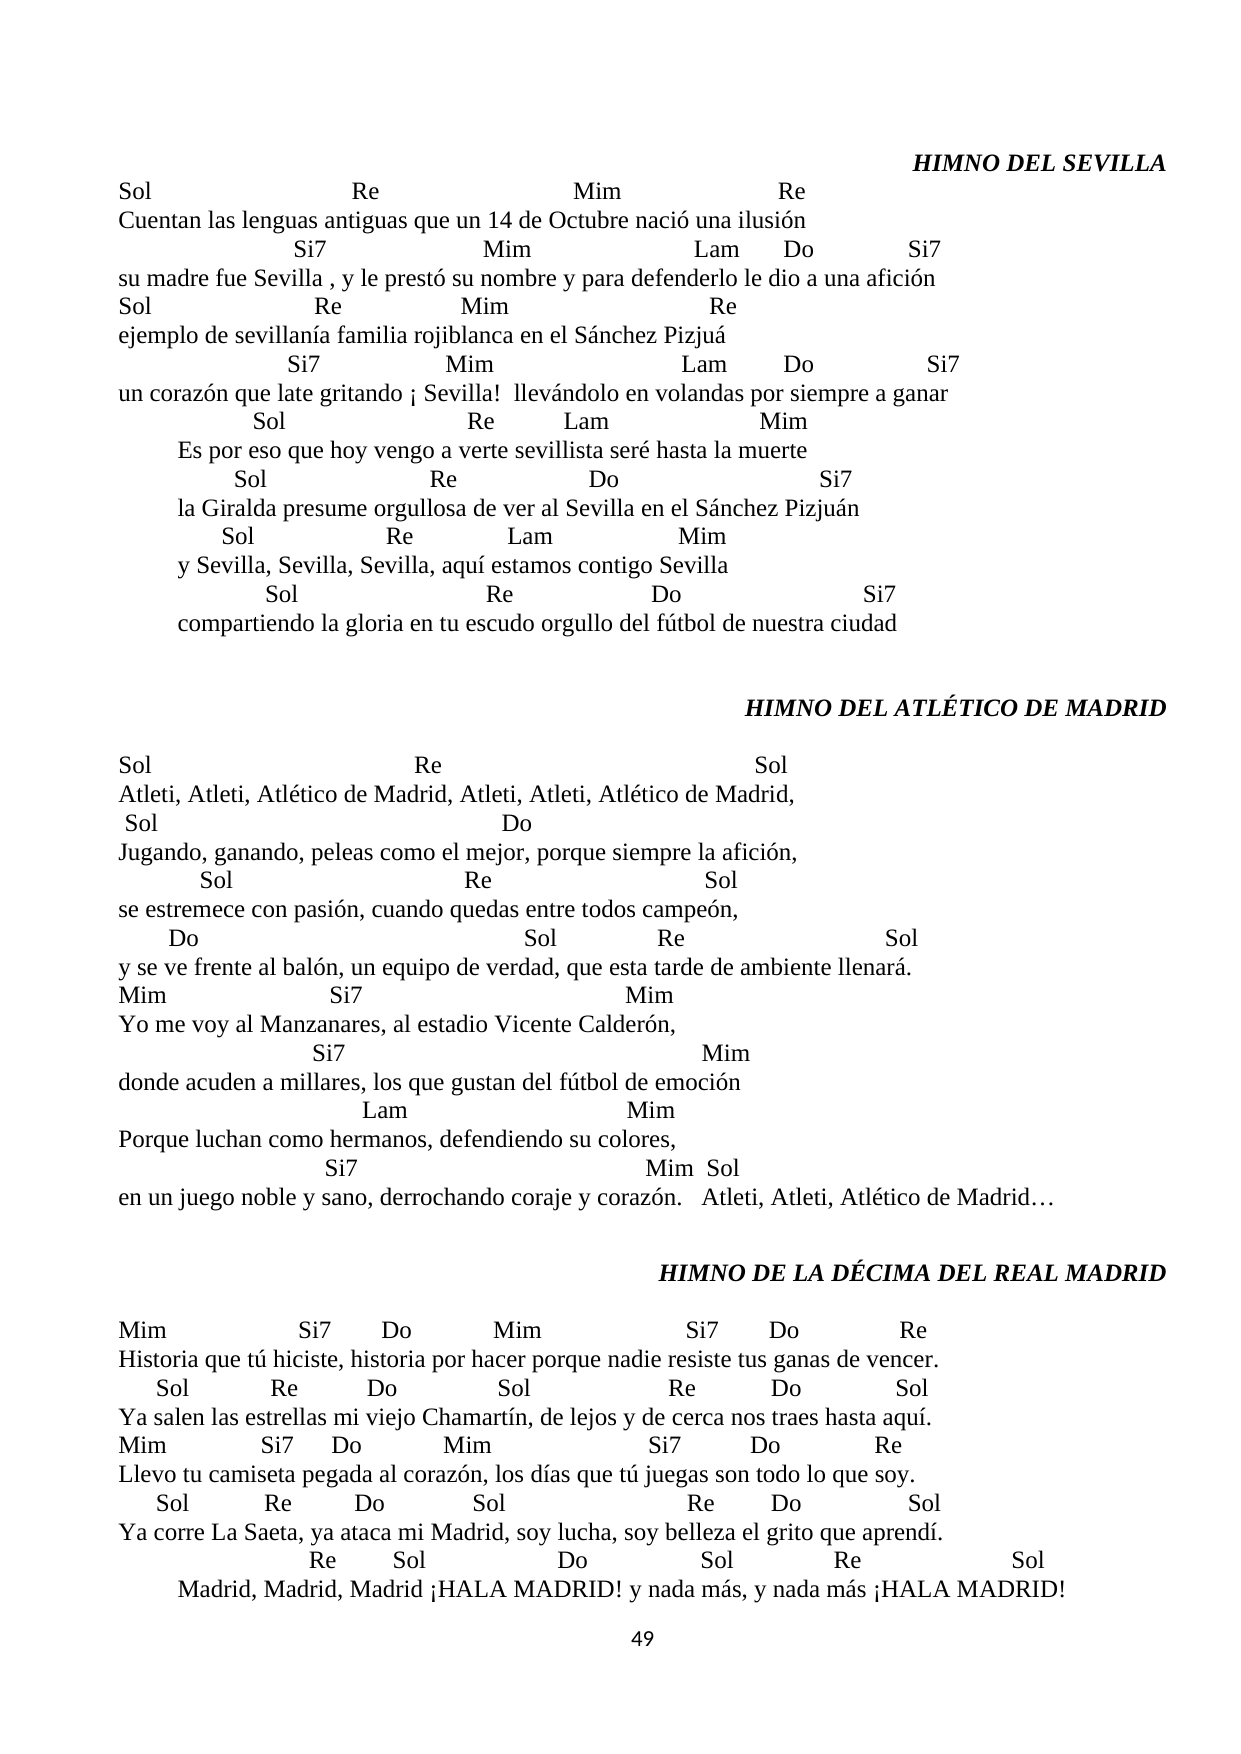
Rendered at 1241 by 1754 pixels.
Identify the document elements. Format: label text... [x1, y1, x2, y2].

text Sol Re Mim Re [118, 291, 1167, 320]
text Sol Re Do Si7 [177, 464, 1167, 493]
text Sol Re Lam Mim [177, 521, 1167, 550]
text Sol Re Mim Re [118, 176, 1167, 205]
text la Giralda presume orgullosa de ver al Sevilla en el Sánchez Pizjuán [177, 493, 1167, 521]
text Porque luchan como hermanos, defendiendo su colores, Si7 Mim Sol [118, 1124, 1167, 1182]
text Ya corre La Saeta, ya ataca mi Madrid, soy lucha, soy belleza el grito que aprendí. [118, 1517, 1167, 1545]
text Sol Re Lam Mim [177, 406, 1167, 435]
text su madre fue Sevilla , y le prestó su nombre y para defenderlo le dio a una afición [118, 263, 1167, 291]
text se estremece con pasión, cuando quedas entre todos campeón, [118, 894, 1167, 923]
text compartiendo la gloria en tu escudo orgullo del fútbol de nuestra ciudad [177, 608, 1167, 636]
text Cuentan las lenguas antiguas que un 14 de Octubre nació una ilusión [118, 205, 1167, 234]
text Sol Re Do Sol Re Do Sol [118, 1488, 1167, 1517]
text donde acuden a millares, los que gustan del fútbol de emoción Lam Mim [118, 1067, 1167, 1124]
text Sol Re Sol [118, 751, 1167, 779]
text un corazón que late gritando ¡ Sevilla! llevándolo en volandas por siempre a ganar [118, 378, 1167, 406]
text Sol Re Do Si7 [177, 579, 1167, 608]
text HIMNO DE LA DÉCIMA DEL REAL MADRID [118, 1258, 1167, 1287]
text ejemplo de sevillanía familia rojiblanca en el Sánchez Pizjuá [118, 320, 1167, 349]
text en un juego noble y sano, derrochando coraje y corazón. Atleti, Atleti, Atlético de Madrid… [118, 1182, 1167, 1211]
text Atleti, Atleti, Atlético de Madrid, Atleti, Atleti, Atlético de Madrid, [118, 779, 1167, 808]
text y Sevilla, Sevilla, Sevilla, aquí estamos contigo Sevilla [177, 550, 1167, 579]
text HIMNO DEL ATLÉTICO DE MADRID [118, 693, 1167, 722]
text Mim Si7 Do Mim Si7 Do Re [118, 1315, 1167, 1344]
text HIMNO DEL SEVILLA [118, 148, 1167, 176]
text Historia que tú hiciste, historia por hacer porque nadie resiste tus ganas de vencer. [118, 1344, 1167, 1373]
text Si7 Mim Lam Do Si7 [118, 234, 1167, 263]
text Sol Re Do Sol Re Do Sol Ya salen las estrellas mi viejo Chamartín, de lejos y de cerca nos traes hasta aquí. [118, 1373, 1167, 1430]
text Mim Si7 Do Mim Si7 Do Re Llevo tu camiseta pegada al corazón, los días que tú juegas son todo lo que soy. [118, 1430, 1167, 1488]
text Es por eso que hoy vengo a verte sevillista seré hasta la muerte [177, 435, 1167, 464]
text Madrid, Madrid, Madrid ¡HALA MADRID! y nada más, y nada más ¡HALA MADRID! [177, 1574, 1167, 1603]
text Do Sol Re Sol y se ve frente al balón, un equipo de verdad, que esta tarde de ambiente llenará. Mim Si7 Mim [118, 923, 1167, 1009]
text Yo me voy al Manzanares, al estadio Vicente Calderón, Si7 Mim [118, 1009, 1167, 1067]
text Sol Do Jugando, ganando, peleas como el mejor, porque siempre la afición, Sol Re Sol [118, 808, 1167, 894]
text Re Sol Do Sol Re Sol [177, 1545, 1167, 1574]
text Si7 Mim Lam Do Si7 [118, 349, 1167, 378]
